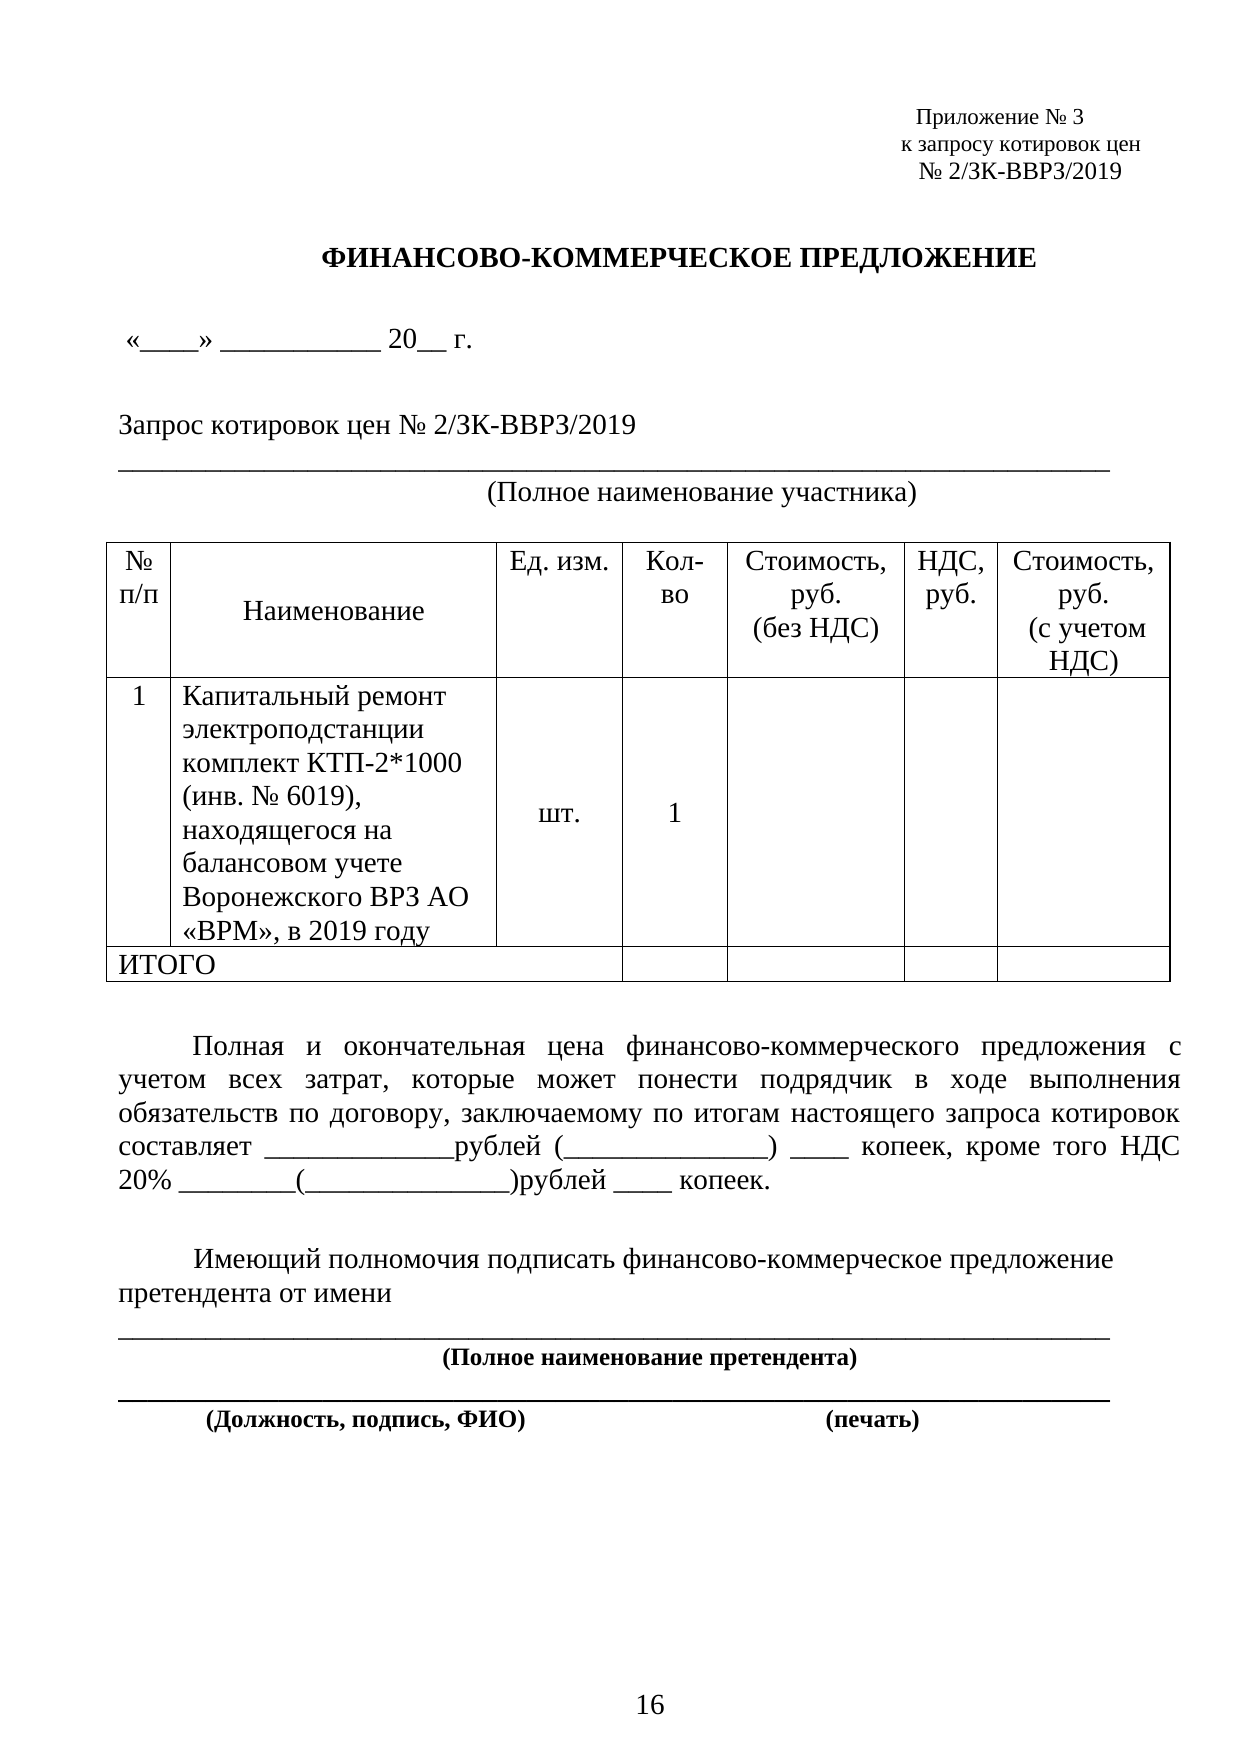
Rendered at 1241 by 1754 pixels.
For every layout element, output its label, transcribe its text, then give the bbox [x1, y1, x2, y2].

table_cell 1 [107, 678, 170, 946]
text Полная и окончательная цена финансово-коммерческого предложения с учетом всех затрат, которые может понести подрядчик в ходе выполнения обязательств по договору, заключаемому по итогам настоящего запроса котировок составляет _____________рублей (______________) ____ копеек, кроме того НДС 20% ________(______________)рублей ____ копеек. [118, 1028, 1181, 1196]
text ФИНАНСОВО-КОММЕРЧЕСКОЕ ПРЕДЛОЖЕНИЕ [118, 236, 1181, 273]
text Запрос котировок цен № 2/ЗК-ВВРЗ/2019 [118, 407, 1181, 441]
table_cell [728, 678, 904, 946]
table_cell Капитальный ремонт электроподстанции комплект КТП-2*1000 (инв. № 6019), находящегося на балансовом учете Воронежского ВРЗ АО «ВРМ», в 2019 году [171, 678, 496, 946]
table_header Стоимость, руб. (с учетом НДС) [998, 543, 1169, 677]
table_cell [905, 678, 997, 946]
text Имеющий полномочия подписать финансово-коммерческое предложение претендента от имени ____________________________________________________________________ [118, 1242, 1181, 1342]
table_header № п/п [107, 543, 170, 677]
table_cell 1 [623, 678, 727, 946]
table_header Кол-во [623, 543, 727, 677]
text к запросу котировок цен [856, 130, 1181, 156]
table_cell [998, 678, 1169, 946]
text № 2/ЗК-ВВРЗ/2019 [339, 156, 1181, 185]
table_header НДС, руб. [905, 543, 997, 677]
text ____________________________________________________________________ [118, 441, 1181, 474]
text (Полное наименование участника) [413, 474, 1181, 508]
table_cell [998, 947, 1169, 981]
text Приложение № 3 [856, 103, 1181, 130]
table_cell шт. [497, 678, 622, 946]
text (Должность, подпись, ФИО) (печать) [118, 1404, 1181, 1433]
table_cell [728, 947, 904, 981]
table_header Стоимость, руб. (без НДС) [728, 543, 904, 677]
text (Полное наименование претендента) [118, 1342, 1181, 1371]
table_cell [905, 947, 997, 981]
table_cell ИТОГО [107, 947, 622, 981]
text ____________________________________________________________________ [118, 1371, 1181, 1404]
table_header Наименование [171, 543, 496, 677]
text «____» ___________ 20__ г. [118, 321, 1181, 355]
table_header Ед. изм. [497, 543, 622, 677]
table_cell [623, 947, 727, 981]
